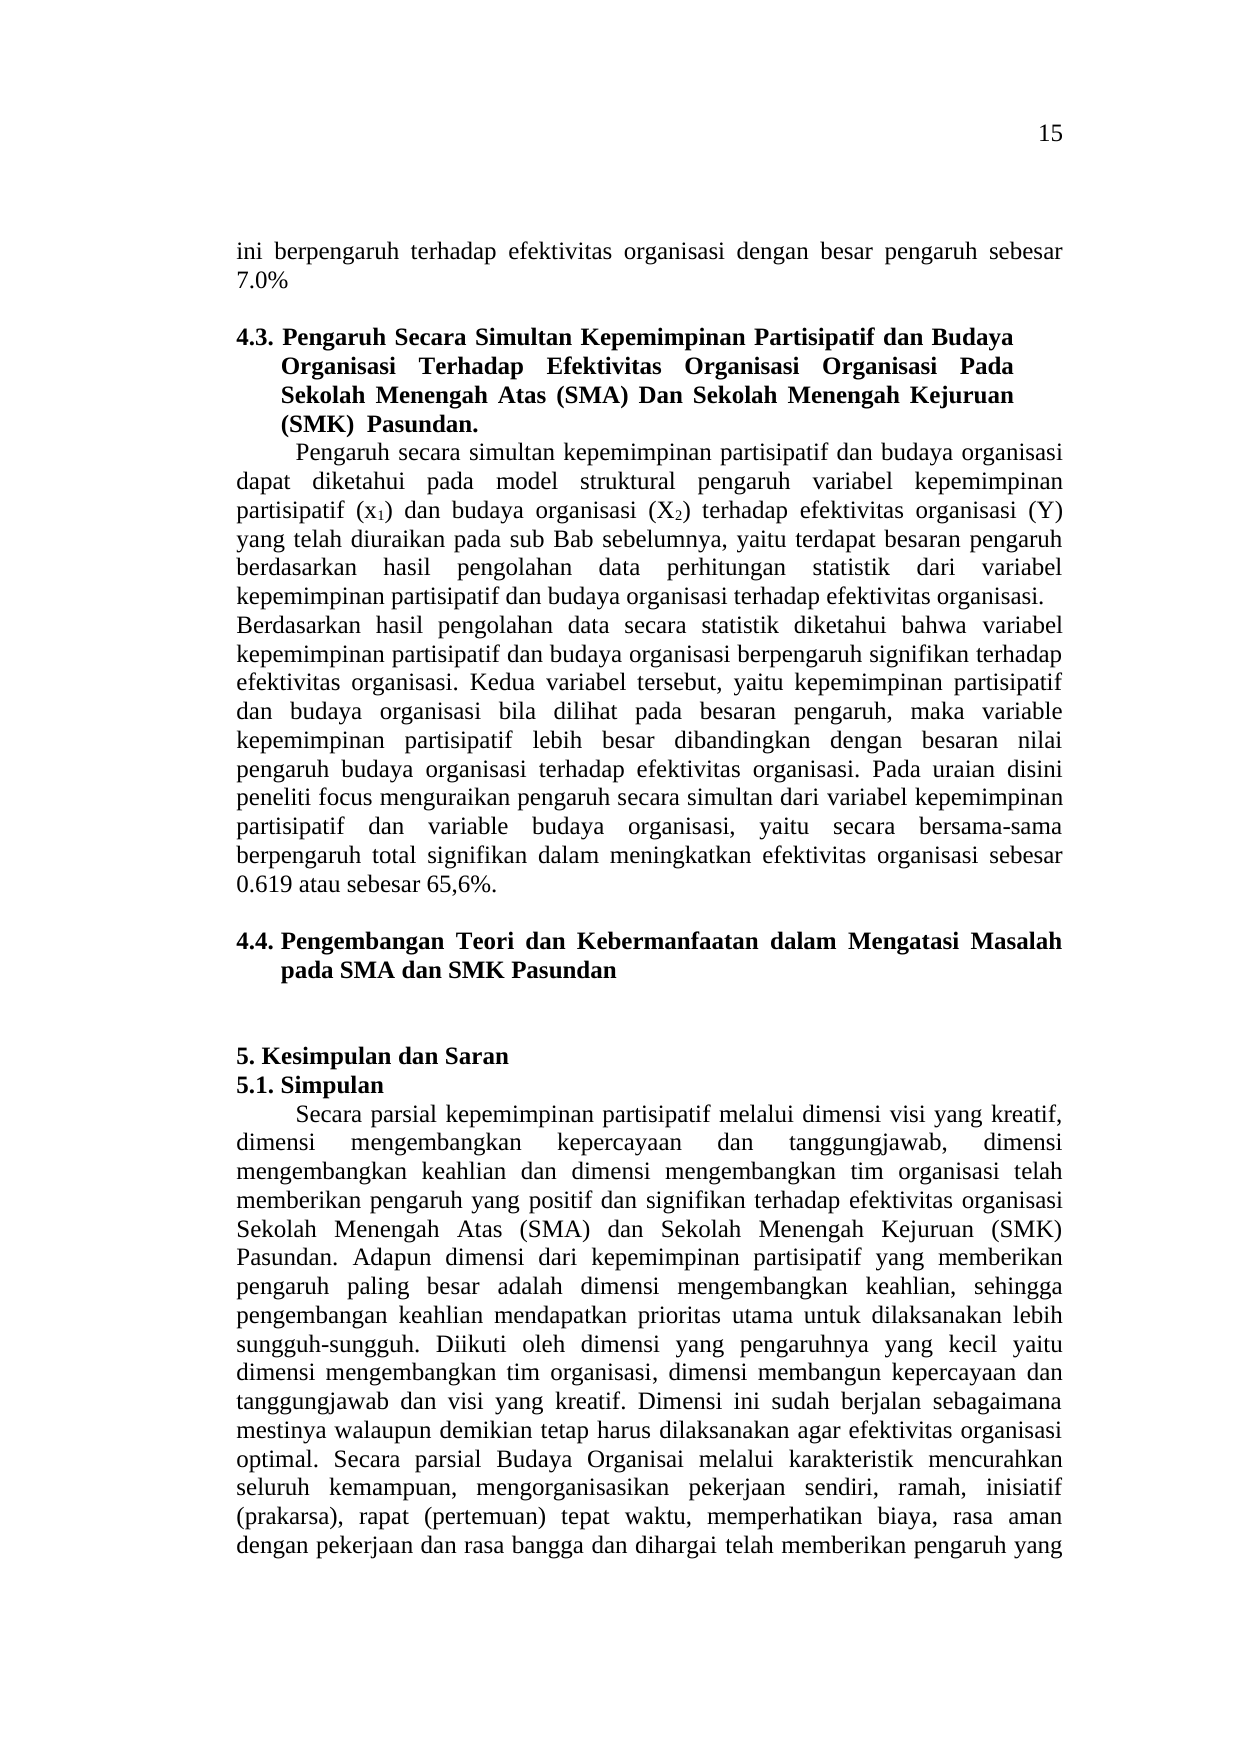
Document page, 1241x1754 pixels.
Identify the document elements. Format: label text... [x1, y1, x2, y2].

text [236, 236, 1063, 294]
text 5.1. Simpulan [236, 1070, 1063, 1099]
text 4.3. Pengaruh Secara Simultan Kepemimpinan Partisipatif dan Budaya Organisasi Terhadap Efektivitas Organisasi Organisasi Pada Sekolah Menengah Atas (SMA) Dan Sekolah Menengah Kejuruan (SMK) Pasundan. [236, 322, 1014, 437]
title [236, 1099, 1063, 1559]
text Berdasarkan hasil pengolahan data secara statistik diketahui bahwa variabel kepemimpinan partisipatif dan budaya organisasi berpengaruh signifikan terhadap efektivitas organisasi. Kedua variabel tersebut, yaitu kepemimpinan partisipatif dan budaya organisasi bila dilihat pada besaran pengaruh, maka variable kepemimpinan partisipatif lebih besar dibandingkan dengan besaran nilai pengaruh budaya organisasi terhadap efektivitas organisasi. Pada uraian disini peneliti focus menguraikan pengaruh secara simultan dari variabel kepemimpinan partisipatif dan variable budaya organisasi, yaitu secara bersama-sama berpengaruh total signifikan dalam meningkatkan efektivitas organisasi sebesar 0.619 atau sebesar 65,6%. [236, 610, 1063, 897]
text Pengaruh secara simultan kepemimpinan partisipatif dan budaya organisasi dapat diketahui pada model struktural pengaruh variabel kepemimpinan partisipatif (x1) dan budaya organisasi (X2) terhadap efektivitas organisasi (Y) yang telah diuraikan pada sub Bab sebelumnya, yaitu terdapat besaran pengaruh berdasarkan hasil pengolahan data perhitungan statistik dari variabel kepemimpinan partisipatif dan budaya organisasi terhadap efektivitas organisasi. [236, 437, 1063, 610]
list Pengembangan Teori dan Kebermanfaatan dalam Mengatasi Masalah pada SMA dan SMK Pasundan [236, 926, 1063, 984]
text 5. Kesimpulan dan Saran [236, 1041, 1063, 1070]
